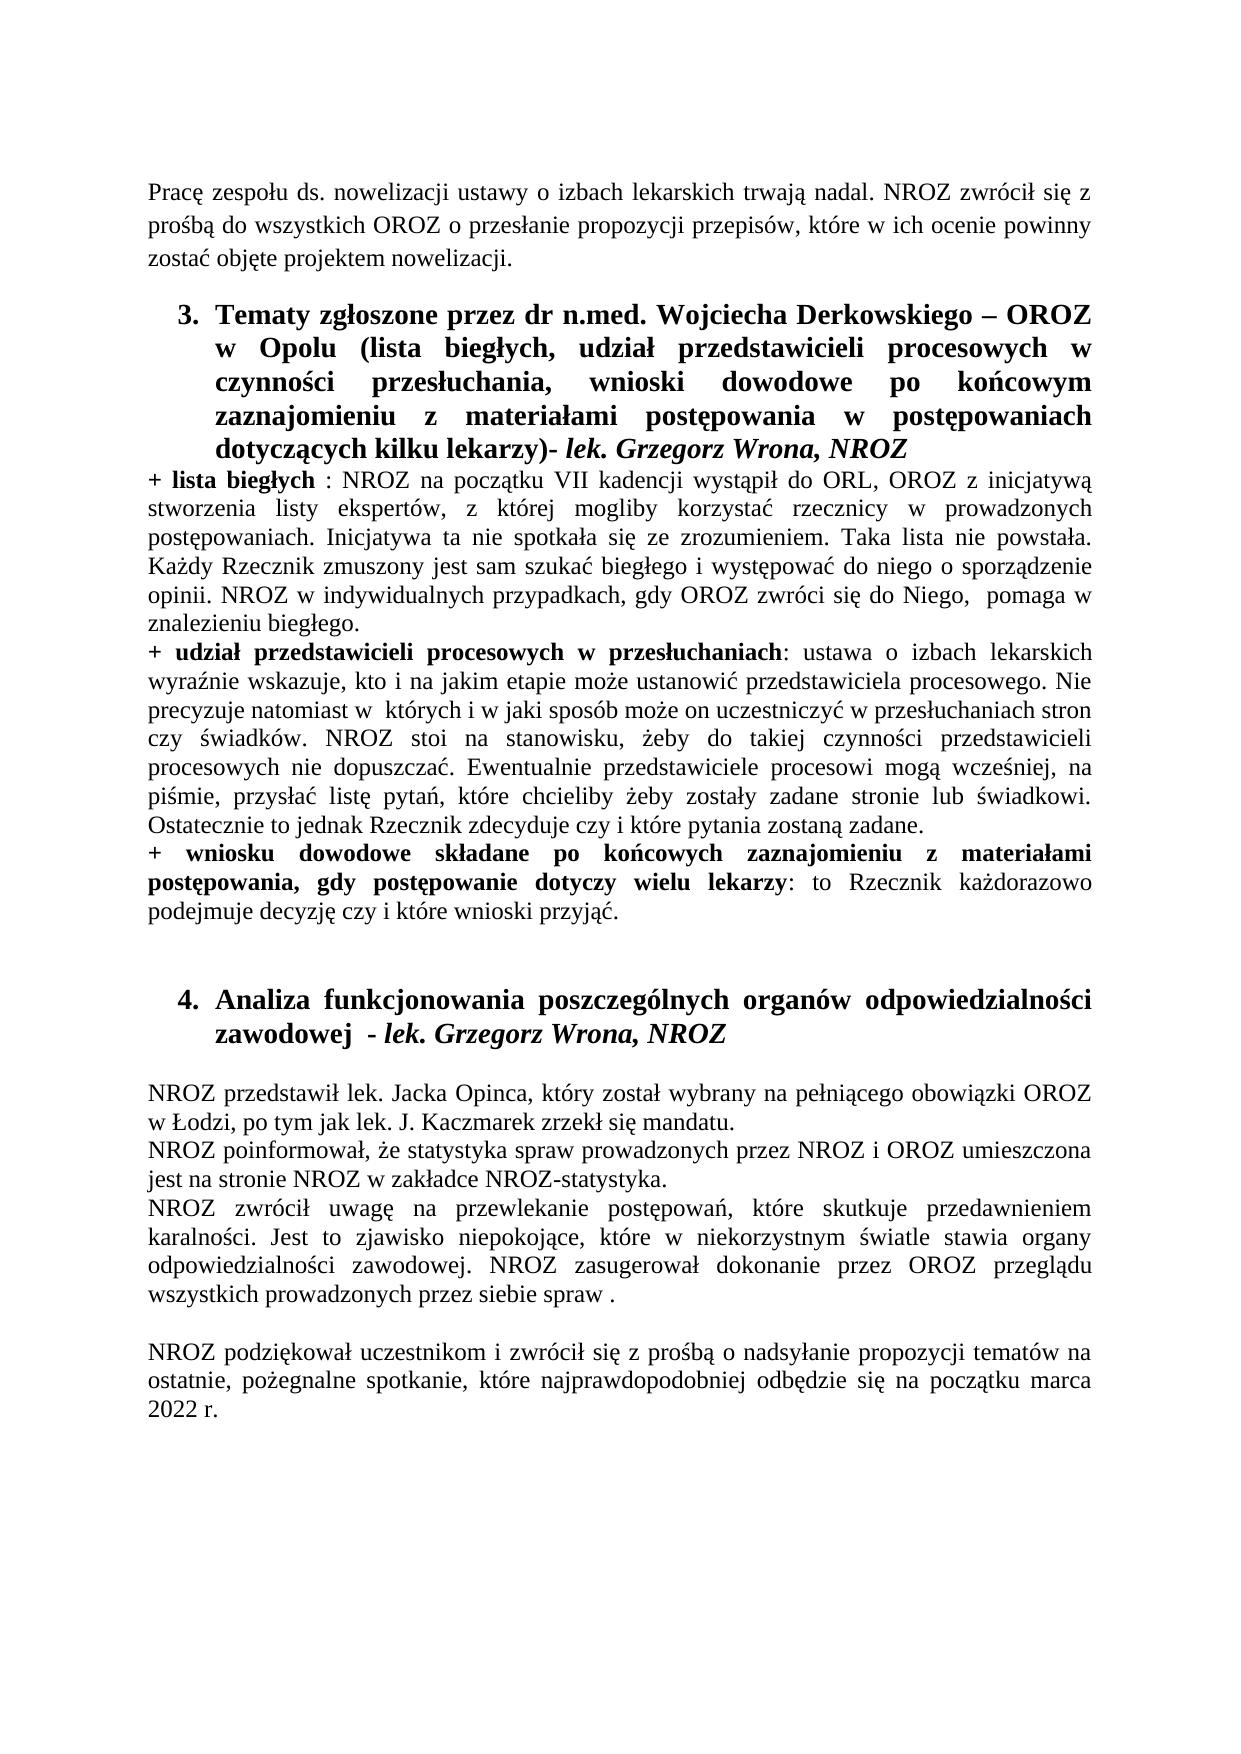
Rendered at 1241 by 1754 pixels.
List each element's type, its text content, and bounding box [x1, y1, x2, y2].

text NROZ przedstawił lek. Jacka Opinca, który został wybrany na pełniącego obowiązki OROZ w Łodzi, po tym jak lek. J. Kaczmarek zrzekł się mandatu. [148, 1078, 1093, 1136]
text NROZ zwrócił uwagę na przewlekanie postępowań, które skutkuje przedawnieniem karalności. Jest to zjawisko niepokojące, które w niekorzystnym światle stawia organy odpowiedzialności zawodowej. NROZ zasugerował dokonanie przez OROZ przeglądu wszystkich prowadzonych przez siebie spraw . [148, 1193, 1093, 1308]
text + lista biegłych : NROZ na początku VII kadencji wystąpił do ORL, OROZ z inicjatywą stworzenia listy ekspertów, z której mogliby korzystać rzecznicy w prowadzonych postępowaniach. Inicjatywa ta nie spotkała się ze zrozumieniem. Taka lista nie powstała. Każdy Rzecznik zmuszony jest sam szukać biegłego i występować do niego o sporządzenie opinii. NROZ w indywidualnych przypadkach, gdy OROZ zwróci się do Niego, pomaga w znalezieniu biegłego. [148, 465, 1093, 637]
text NROZ poinformował, że statystyka spraw prowadzonych przez NROZ i OROZ umieszczona jest na stronie NROZ w zakładce NROZ-statystyka. [148, 1136, 1093, 1193]
list Tematy zgłoszone przez dr n.med. Wojciecha Derkowskiego – OROZ w Opolu (lista biegłych, udział przedstawicieli procesowych w czynności przesłuchania, wnioski dowodowe po końcowym zaznajomieniu z materiałami postępowania w postępowaniach dotyczących kilku lekarzy)- lek. Grzegorz Wrona, NROZ [177, 297, 1093, 465]
text Pracę zespołu ds. nowelizacji ustawy o izbach lekarskich trwają nadal. NROZ zwrócił się z prośbą do wszystkich OROZ o przesłanie propozycji przepisów, które w ich ocenie powinny zostać objęte projektem nowelizacji. [148, 177, 1093, 272]
text NROZ podziękował uczestnikom i zwrócił się z prośbą o nadsyłanie propozycji tematów na ostatnie, pożegnalne spotkanie, które najprawdopodobniej odbędzie się na początku marca 2022 r. [148, 1337, 1093, 1423]
list Analiza funkcjonowania poszczególnych organów odpowiedzialności zawodowej - lek. Grzegorz Wrona, NROZ [177, 982, 1093, 1049]
text + wniosku dowodowe składane po końcowych zaznajomieniu z materiałami postępowania, gdy postępowanie dotyczy wielu lekarzy: to Rzecznik każdorazowo podejmuje decyzję czy i które wnioski przyjąć. [148, 838, 1093, 925]
text + udział przedstawicieli procesowych w przesłuchaniach: ustawa o izbach lekarskich wyraźnie wskazuje, kto i na jakim etapie może ustanowić przedstawiciela procesowego. Nie precyzuje natomiast w których i w jaki sposób może on uczestniczyć w przesłuchaniach stron czy świadków. NROZ stoi na stanowisku, żeby do takiej czynności przedstawicieli procesowych nie dopuszczać. Ewentualnie przedstawiciele procesowi mogą wcześniej, na piśmie, przysłać listę pytań, które chcieliby żeby zostały zadane stronie lub świadkowi. Ostatecznie to jednak Rzecznik zdecyduje czy i które pytania zostaną zadane. [148, 637, 1093, 838]
